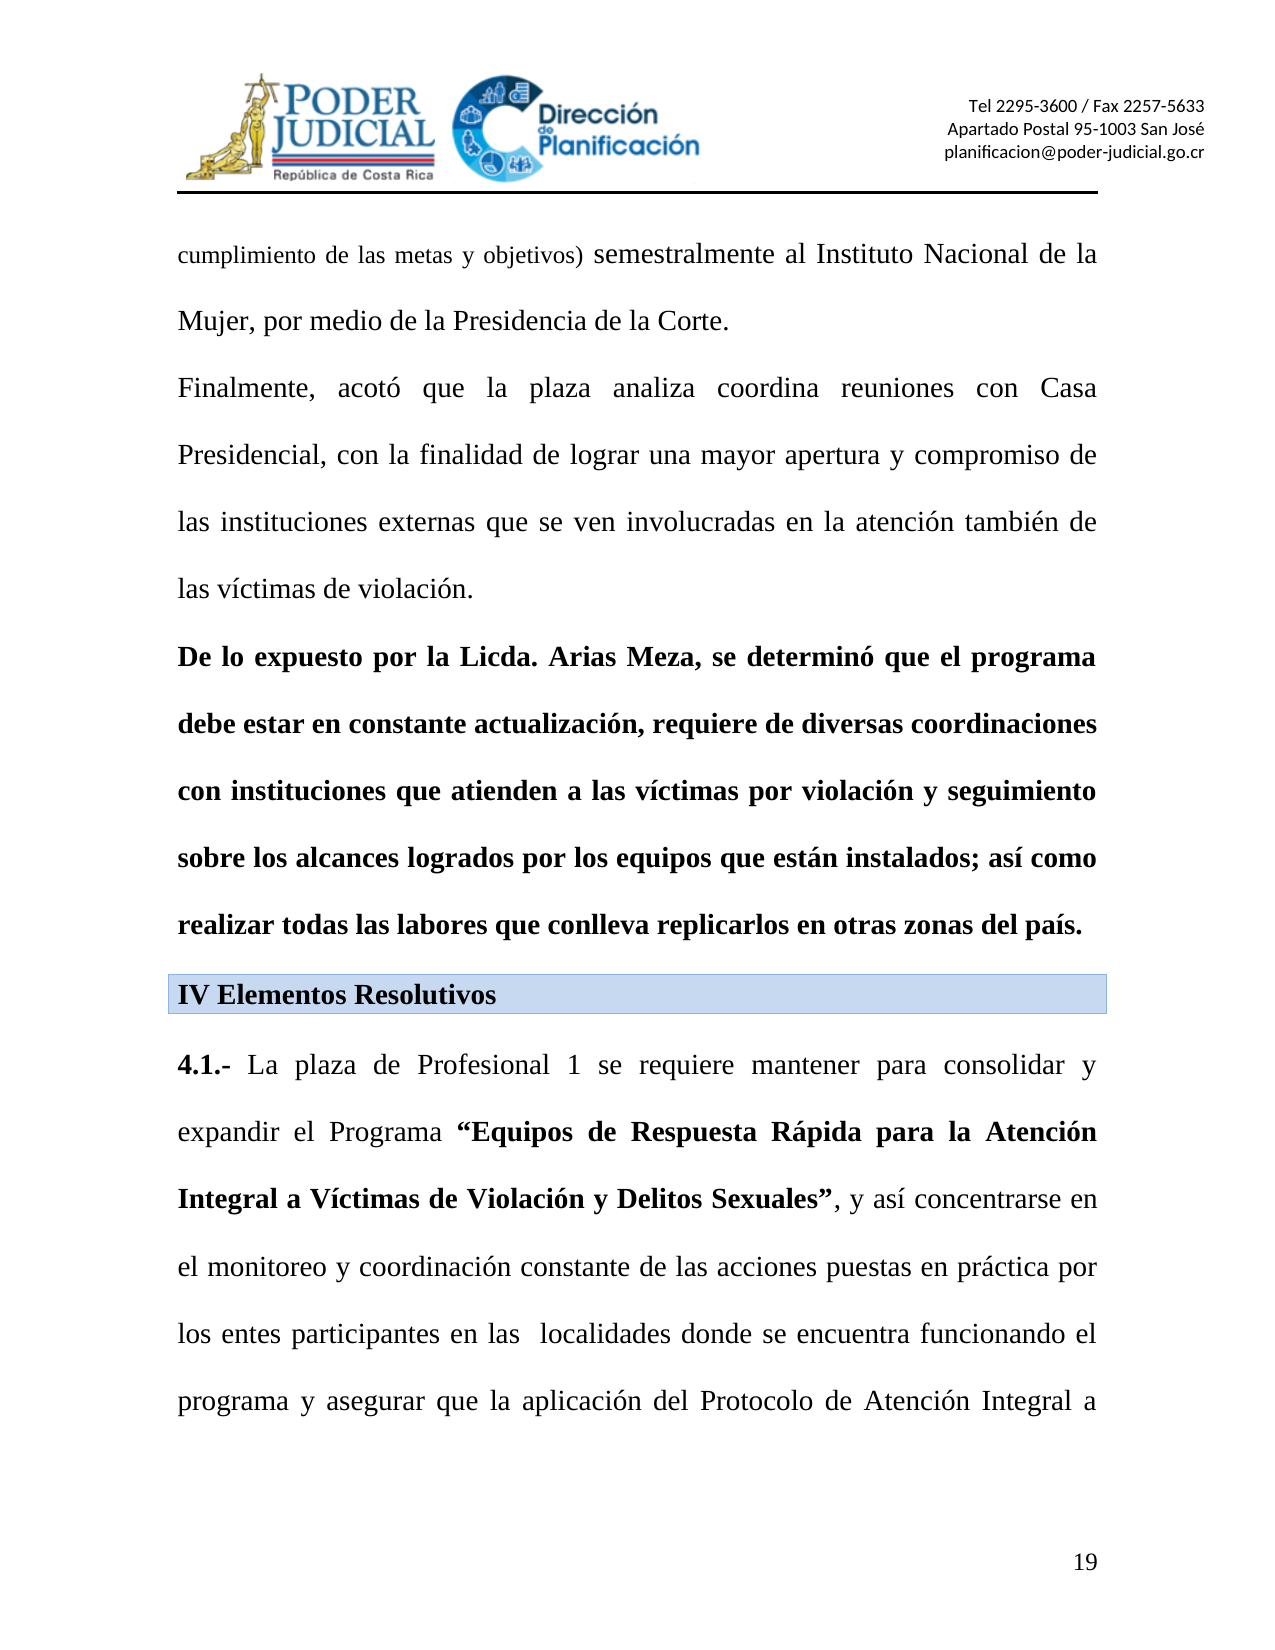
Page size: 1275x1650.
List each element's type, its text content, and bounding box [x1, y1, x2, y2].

picture [185, 70, 436, 181]
picture [447, 67, 703, 184]
text Finalmente, acotó que la plaza analiza coordina reuniones con Casa Presidencial, con la finalidad de lograr una mayor apertura y compromiso de las instituciones externas que se ven involucradas en la atención también de las víctimas de violación. [177, 370, 1098, 605]
text De lo expuesto por la Licda. Arias Meza, se determinó que el programa debe estar en constante actualización, requiere de diversas coordinaciones con instituciones que atienden a las víctimas por violación y seguimiento sobre los alcances logrados por los equipos que están instalados; así como realizar todas las labores que conlleva replicarlos en otras zonas del país. [177, 639, 1098, 941]
subtitle IV Elementos Resolutivos [169, 975, 1106, 1013]
